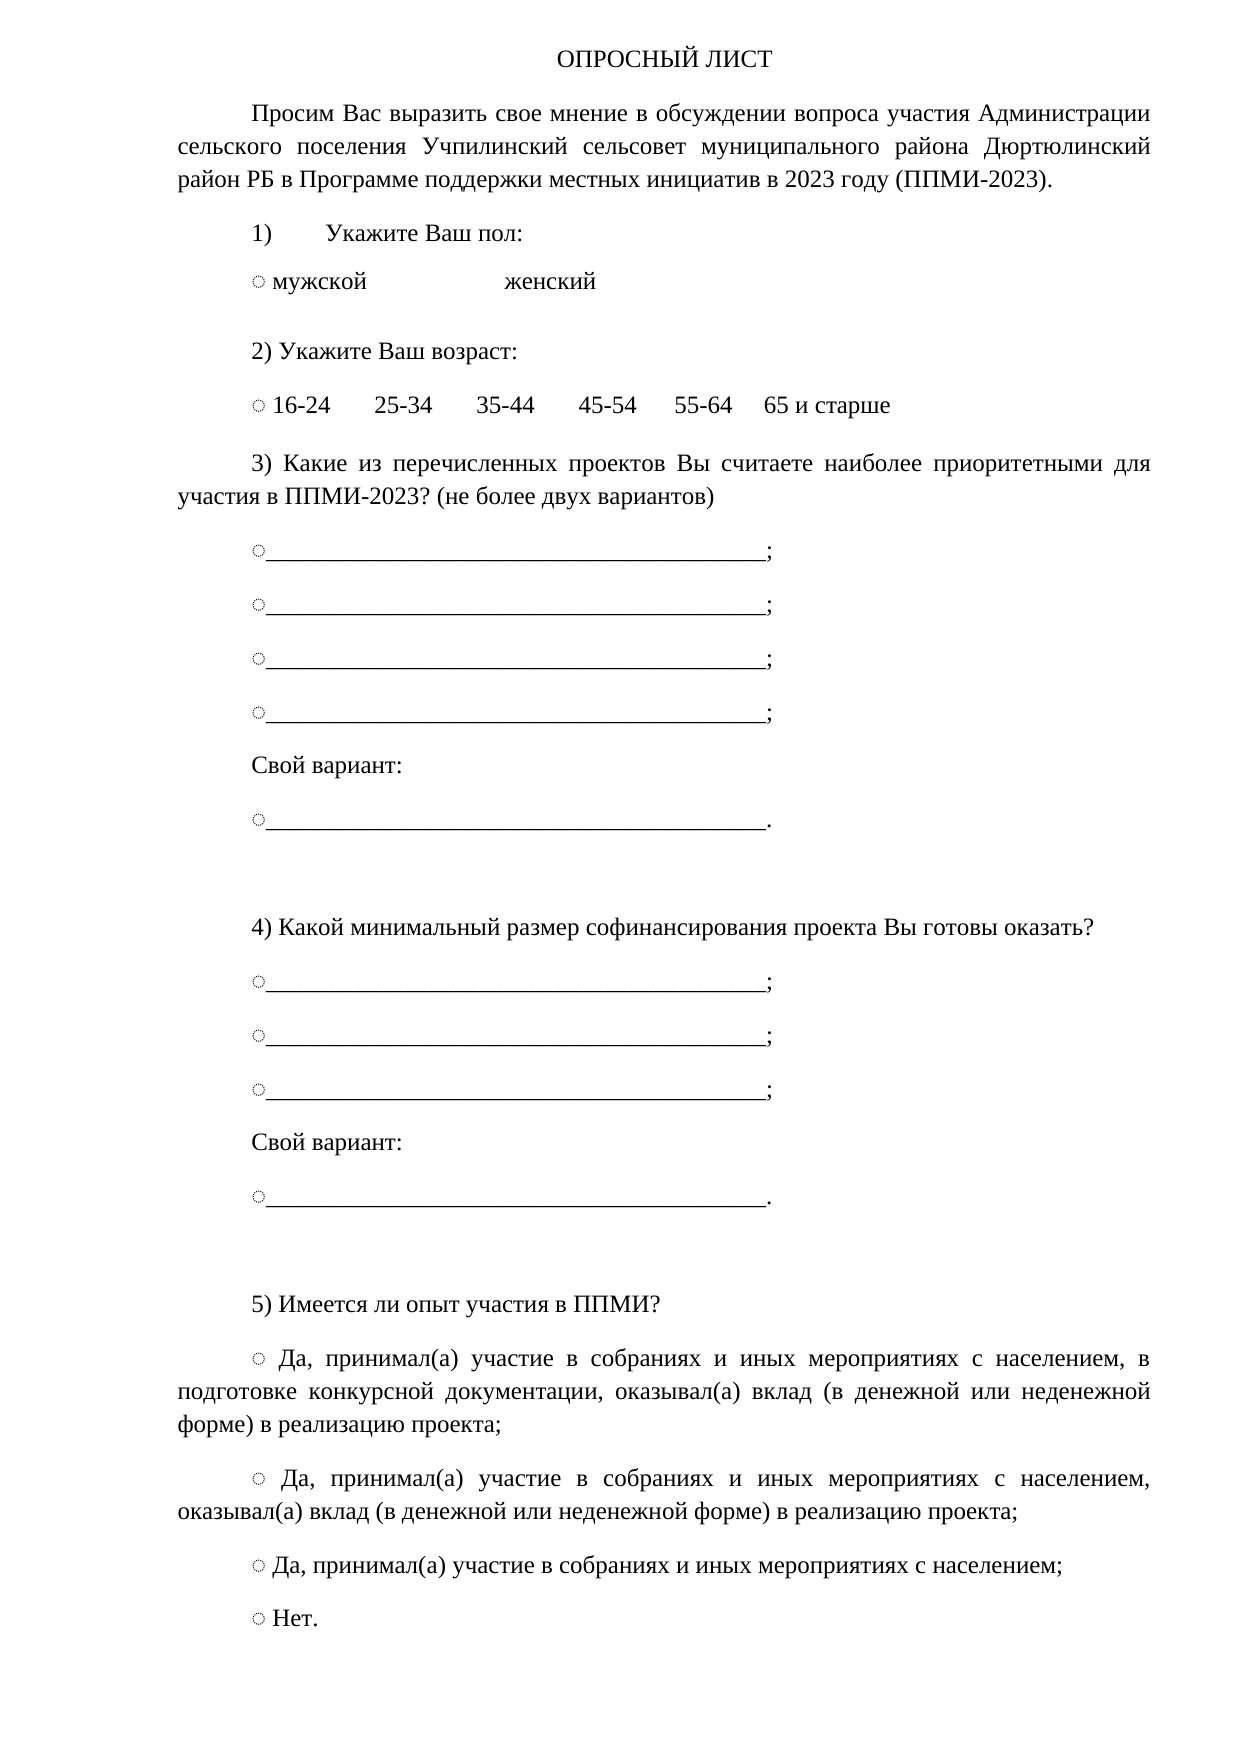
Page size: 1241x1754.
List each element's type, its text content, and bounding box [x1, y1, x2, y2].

text 󠄀 мужской 󠄀󠄀 женский [251, 266, 1152, 294]
text ОПРОСНЫЙ ЛИСТ [177, 44, 1152, 73]
text 󠄀________________________________________. [177, 1181, 1152, 1210]
text 󠄀________________________________________; [177, 1020, 1152, 1048]
text 󠄀 16-24 󠄀󠄀 25-34 󠄀󠄀 35-44 󠄀 󠄀󠄀 45-54 󠄀󠄀55-64 󠄀󠄀65 и старше [177, 390, 1152, 419]
text 󠄀________________________________________; [177, 697, 1152, 725]
text 5) Имеется ли опыт участия в ППМИ? [177, 1289, 1152, 1318]
list Укажите Ваш пол: [177, 218, 1152, 247]
text Просим Вас выразить свое мнение в обсуждении вопроса участия Администрации сельского поселения Учпилинский сельсовет муниципального района Дюртюлинский район РБ в Программе поддержки местных инициатив в 2023 году (ППМИ-2023). [177, 98, 1152, 193]
text 󠄀________________________________________; [177, 589, 1152, 618]
text 󠄀 Да, принимал(а) участие в собраниях и иных мероприятиях с населением, оказывал(а) вклад (в денежной или неденежной форме) в реализацию проекта; [177, 1463, 1152, 1524]
text Свой вариант: [177, 1127, 1152, 1156]
text 3) Какие из перечисленных проектов Вы считаете наиболее приоритетными для участия в ППМИ-2023? (не более двух вариантов) [177, 448, 1152, 510]
text 󠄀 Да, принимал(а) участие в собраниях и иных мероприятиях с населением, в подготовке конкурсной документации, оказывал(а) вклад (в денежной или неденежной форме) в реализацию проекта; [177, 1343, 1152, 1438]
text 󠄀________________________________________; [177, 643, 1152, 672]
text 󠄀 Нет. [177, 1603, 1152, 1632]
text 󠄀________________________________________. [177, 804, 1152, 833]
text 2) Укажите Ваш возраст: [177, 336, 1152, 365]
text 4) Какой минимальный размер софинансирования проекта Вы готовы оказать? [177, 912, 1152, 941]
text 󠄀________________________________________; [177, 1074, 1152, 1102]
text 󠄀________________________________________; [177, 966, 1152, 995]
text 󠄀 Да, принимал(а) участие в собраниях и иных мероприятиях с населением; [177, 1550, 1152, 1578]
text 󠄀________________________________________; [177, 535, 1152, 564]
text Свой вариант: [177, 751, 1152, 779]
